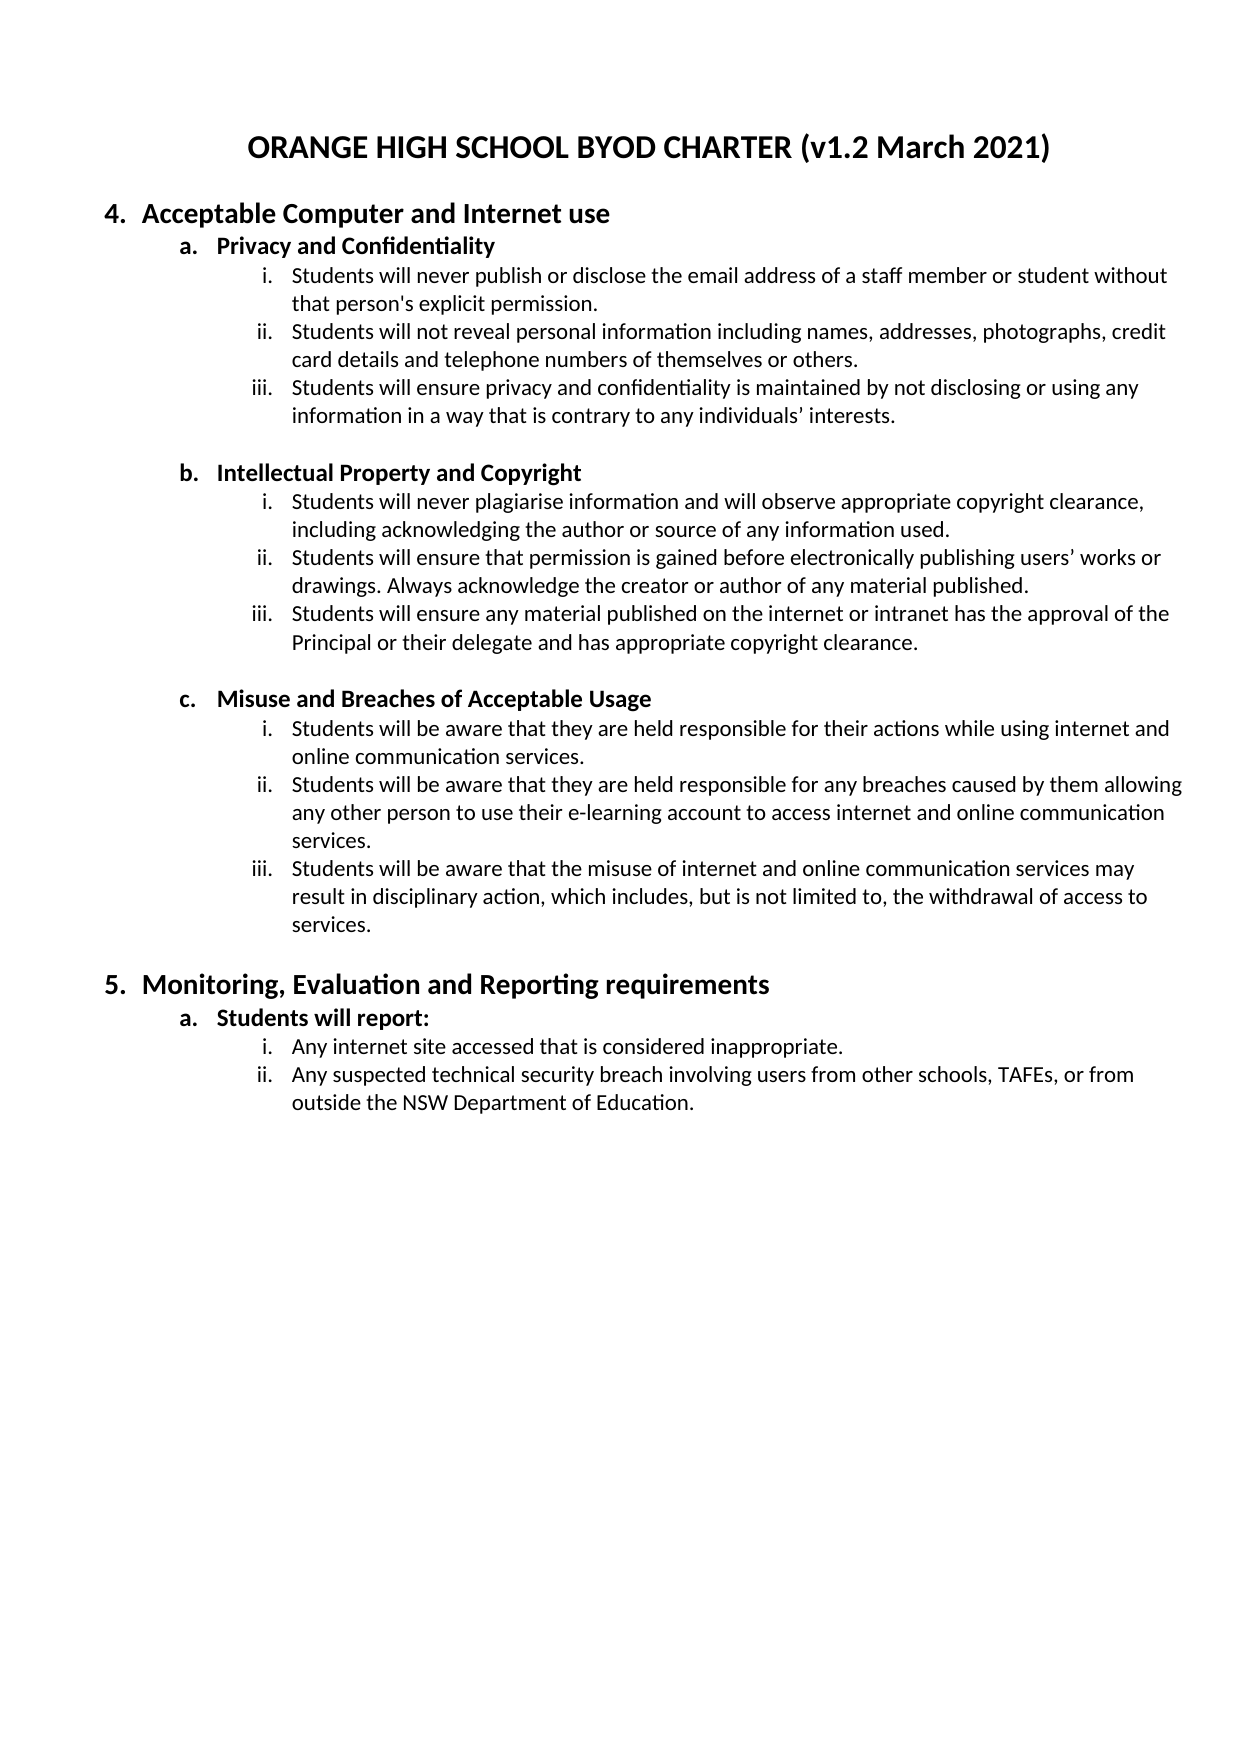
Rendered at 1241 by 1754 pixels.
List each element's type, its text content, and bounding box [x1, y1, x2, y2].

list Acceptable Computer and Internet use [104, 195, 1192, 230]
list Intellectual Property and Copyright [179, 457, 1192, 487]
list Students will never plagiarise information and will observe appropriate copyright clearance, including acknowledging the author or source of any information used. [273, 487, 1192, 543]
list Misuse and Breaches of Acceptable Usage [179, 684, 1192, 714]
list Students will ensure that permission is gained before electronically publishing users’ works or drawings. Always acknowledge the creator or author of any material published. [273, 543, 1192, 599]
list Students will be aware that they are held responsible for any breaches caused by them allowing any other person to use their e-learning account to access internet and online communication services. [273, 770, 1192, 854]
list Students will ensure privacy and confidentiality is maintained by not disclosing or using any information in a way that is contrary to any individuals’ interests. [273, 373, 1192, 429]
list Students will be aware that the misuse of internet and online communication services may result in disciplinary action, which includes, but is not limited to, the withdrawal of access to services. [273, 854, 1192, 938]
list Students will not reveal personal information including names, addresses, photographs, credit card details and telephone numbers of themselves or others. [273, 317, 1192, 373]
list Students will never publish or disclose the email address of a staff member or student without that person's explicit permission. [273, 261, 1192, 317]
list Monitoring, Evaluation and Reporting requirements [104, 966, 1192, 1002]
list Students will ensure any material published on the internet or intranet has the approval of the Principal or their delegate and has appropriate copyright clearance. [273, 599, 1192, 656]
list Any internet site accessed that is considered inappropriate. [273, 1032, 1192, 1061]
list Any suspected technical security breach involving users from other schools, TAFEs, or from outside the NSW Department of Education. [273, 1061, 1192, 1117]
list Students will report: [179, 1002, 1192, 1032]
list Privacy and Confidentiality [179, 230, 1192, 261]
text ORANGE HIGH SCHOOL BYOD CHARTER (v1.2 March 2021) [106, 126, 1192, 167]
list Students will be aware that they are held responsible for their actions while using internet and online communication services. [273, 714, 1192, 770]
